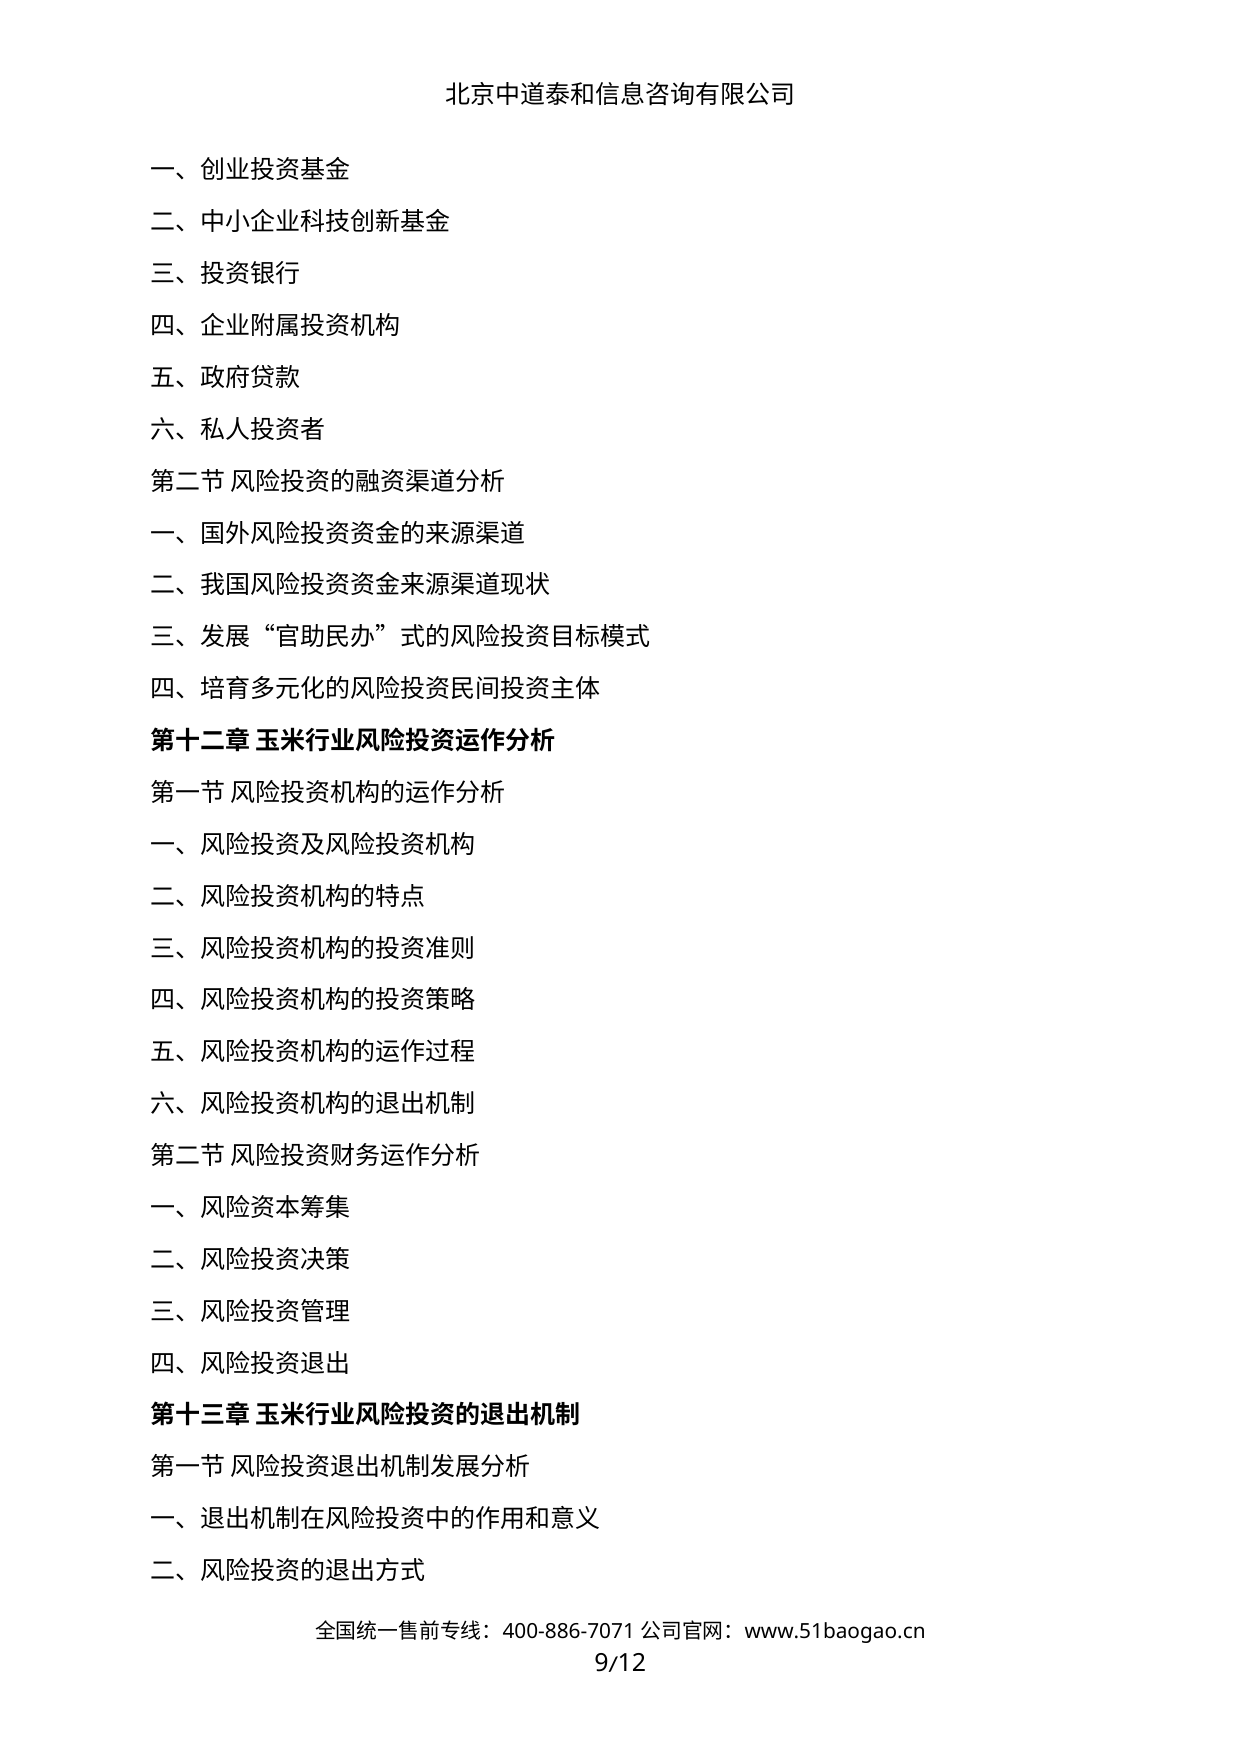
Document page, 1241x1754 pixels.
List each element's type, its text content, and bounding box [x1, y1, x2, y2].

text 一、创业投资基金 [150, 150, 1090, 186]
text 四、风险投资机构的投资策略 [150, 980, 1090, 1016]
text 一、风险投资及风险投资机构 [150, 824, 1090, 861]
text 三、投资银行 [150, 254, 1090, 290]
text 三、发展“官助民办”式的风险投资目标模式 [150, 617, 1090, 653]
text 一、国外风险投资资金的来源渠道 [150, 513, 1090, 549]
text 四、企业附属投资机构 [150, 306, 1090, 342]
text 六、风险投资机构的退出机制 [150, 1084, 1090, 1120]
text 五、风险投资机构的运作过程 [150, 1032, 1090, 1068]
text 二、风险投资的退出方式 [150, 1551, 1090, 1587]
text 四、培育多元化的风险投资民间投资主体 [150, 669, 1090, 705]
text 第十三章 玉米行业风险投资的退出机制 [150, 1395, 1090, 1431]
text 一、退出机制在风险投资中的作用和意义 [150, 1499, 1090, 1535]
text 第十二章 玉米行业风险投资运作分析 [150, 721, 1090, 757]
text 三、风险投资管理 [150, 1291, 1090, 1327]
text 二、风险投资机构的特点 [150, 876, 1090, 912]
text 第一节 风险投资机构的运作分析 [150, 772, 1090, 809]
text 五、政府贷款 [150, 357, 1090, 394]
text 第一节 风险投资退出机制发展分析 [150, 1447, 1090, 1483]
text 第二节 风险投资财务运作分析 [150, 1136, 1090, 1172]
text 四、风险投资退出 [150, 1343, 1090, 1379]
text 六、私人投资者 [150, 409, 1090, 446]
text 二、我国风险投资资金来源渠道现状 [150, 565, 1090, 601]
text 一、风险资本筹集 [150, 1187, 1090, 1224]
text 二、中小企业科技创新基金 [150, 202, 1090, 238]
text 第二节 风险投资的融资渠道分析 [150, 461, 1090, 497]
text 三、风险投资机构的投资准则 [150, 928, 1090, 964]
text 二、风险投资决策 [150, 1239, 1090, 1276]
